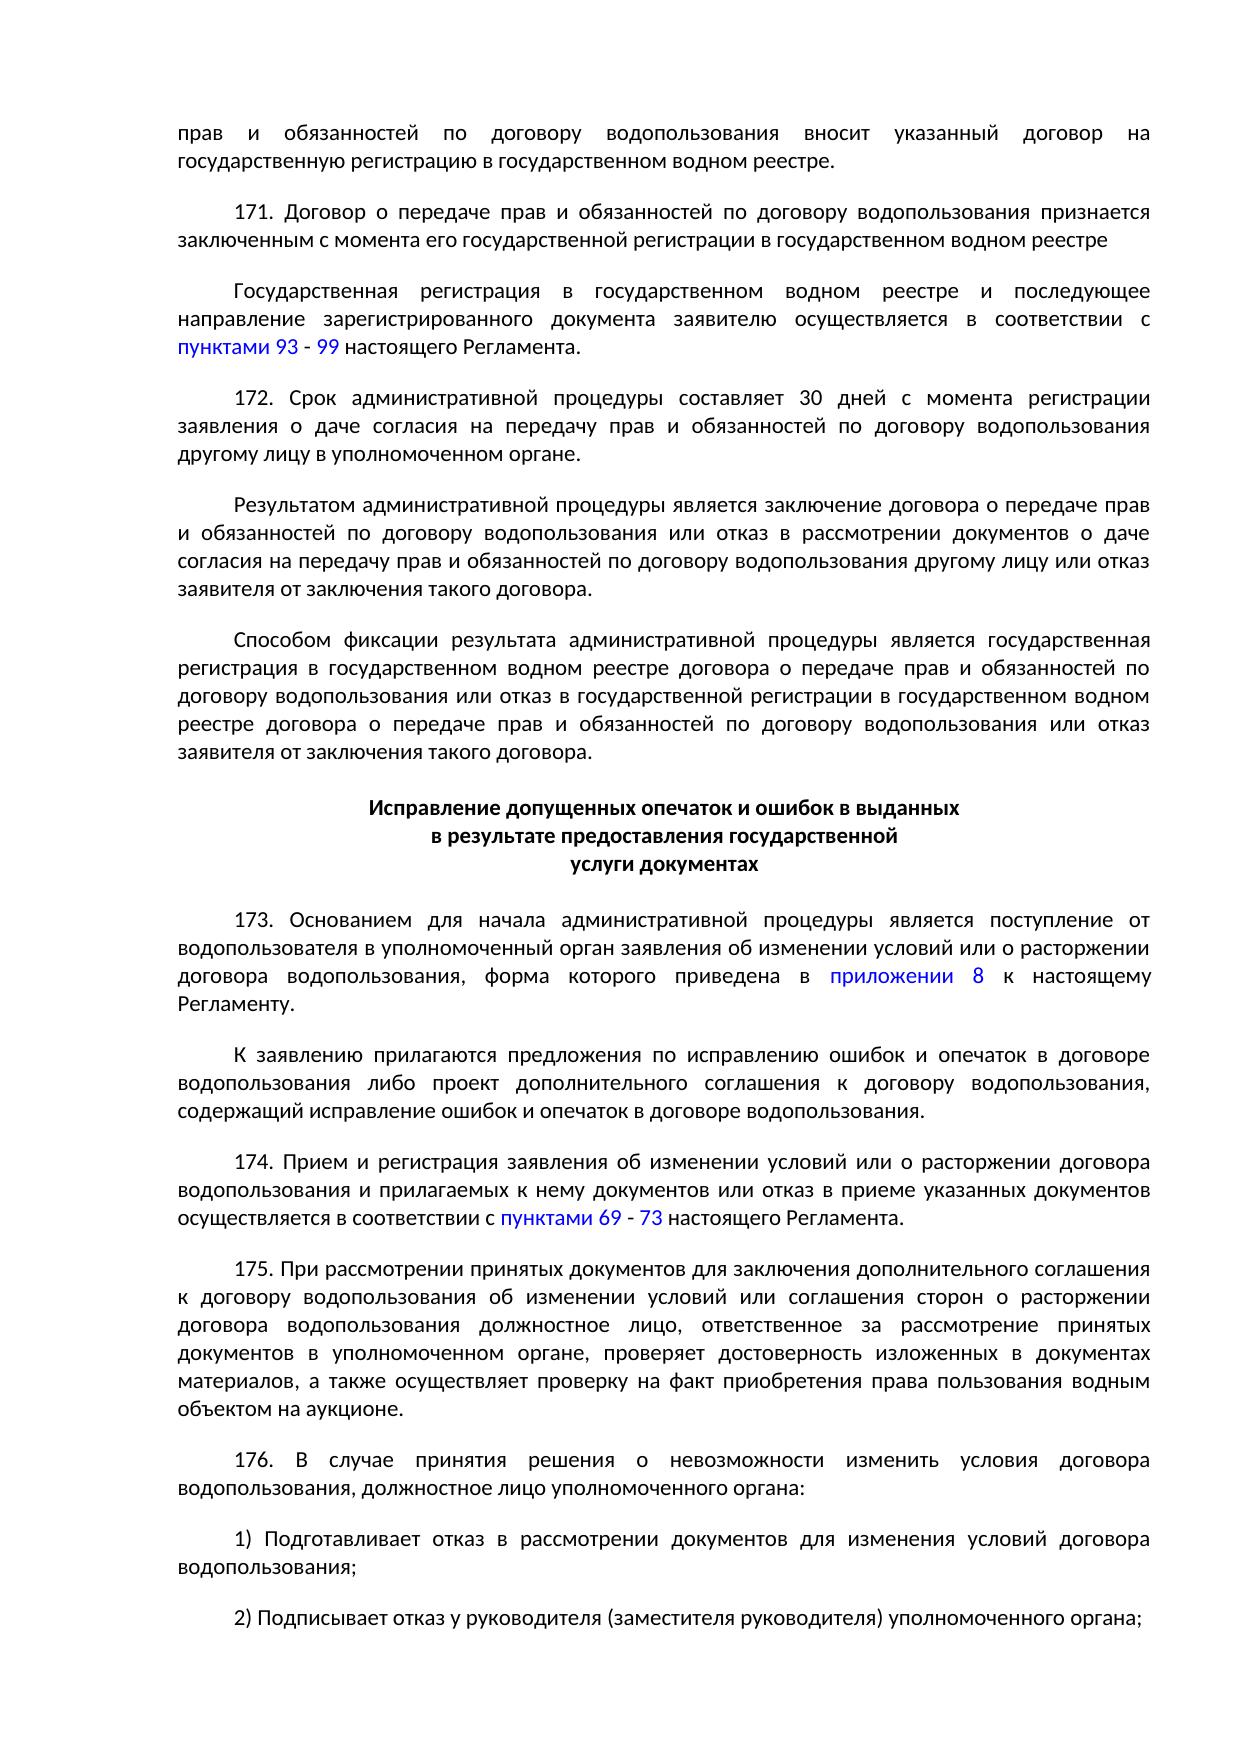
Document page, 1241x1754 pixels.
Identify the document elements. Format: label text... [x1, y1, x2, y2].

text 172. Срок административной процедуры составляет 30 дней с момента регистрации заявления о даче согласия на передачу прав и обязанностей по договору водопользования другому лицу в уполномоченном органе. [177, 383, 1152, 467]
title услуги документах [177, 849, 1152, 877]
title Исправление допущенных опечаток и ошибок в выданных [177, 793, 1152, 821]
text 1) Подготавливает отказ в рассмотрении документов для изменения условий договора водопользования; [177, 1524, 1152, 1580]
text 174. Прием и регистрация заявления об изменении условий или о расторжении договора водопользования и прилагаемых к нему документов или отказ в приеме указанных документов осуществляется в соответствии с пунктами 69 - 73 настоящего Регламента. [177, 1147, 1152, 1231]
title в результате предоставления государственной [177, 821, 1152, 849]
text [177, 118, 1152, 174]
text 176. В случае принятия решения о невозможности изменить условия договора водопользования, должностное лицо уполномоченного органа: [177, 1445, 1152, 1501]
text К заявлению прилагаются предложения по исправлению ошибок и опечаток в договоре водопользования либо проект дополнительного соглашения к договору водопользования, содержащий исправление ошибок и опечаток в договоре водопользования. [177, 1040, 1152, 1124]
text 173. Основанием для начала административной процедуры является поступление от водопользователя в уполномоченный орган заявления об изменении условий или о расторжении договора водопользования, форма которого приведена в приложении 8 к настоящему Регламенту. [177, 905, 1152, 1017]
text Результатом административной процедуры является заключение договора о передаче прав и обязанностей по договору водопользования или отказ в рассмотрении документов о даче согласия на передачу прав и обязанностей по договору водопользования другому лицу или отказ заявителя от заключения такого договора. [177, 490, 1152, 602]
text 175. При рассмотрении принятых документов для заключения дополнительного соглашения к договору водопользования об изменении условий или соглашения сторон о расторжении договора водопользования должностное лицо, ответственное за рассмотрение принятых документов в уполномоченном органе, проверяет достоверность изложенных в документах материалов, а также осуществляет проверку на факт приобретения права пользования водным объектом на аукционе. [177, 1254, 1152, 1422]
text Способом фиксации результата административной процедуры является государственная регистрация в государственном водном реестре договора о передаче прав и обязанностей по договору водопользования или отказ в государственной регистрации в государственном водном реестре договора о передаче прав и обязанностей по договору водопользования или отказ заявителя от заключения такого договора. [177, 625, 1152, 765]
text 171. Договор о передаче прав и обязанностей по договору водопользования признается заключенным с момента его государственной регистрации в государственном водном реестре [177, 197, 1152, 253]
text Государственная регистрация в государственном водном реестре и последующее направление зарегистрированного документа заявителю осуществляется в соответствии с пунктами 93 - 99 настоящего Регламента. [177, 276, 1152, 360]
text 2) Подписывает отказ у руководителя (заместителя руководителя) уполномоченного органа; [177, 1603, 1152, 1631]
